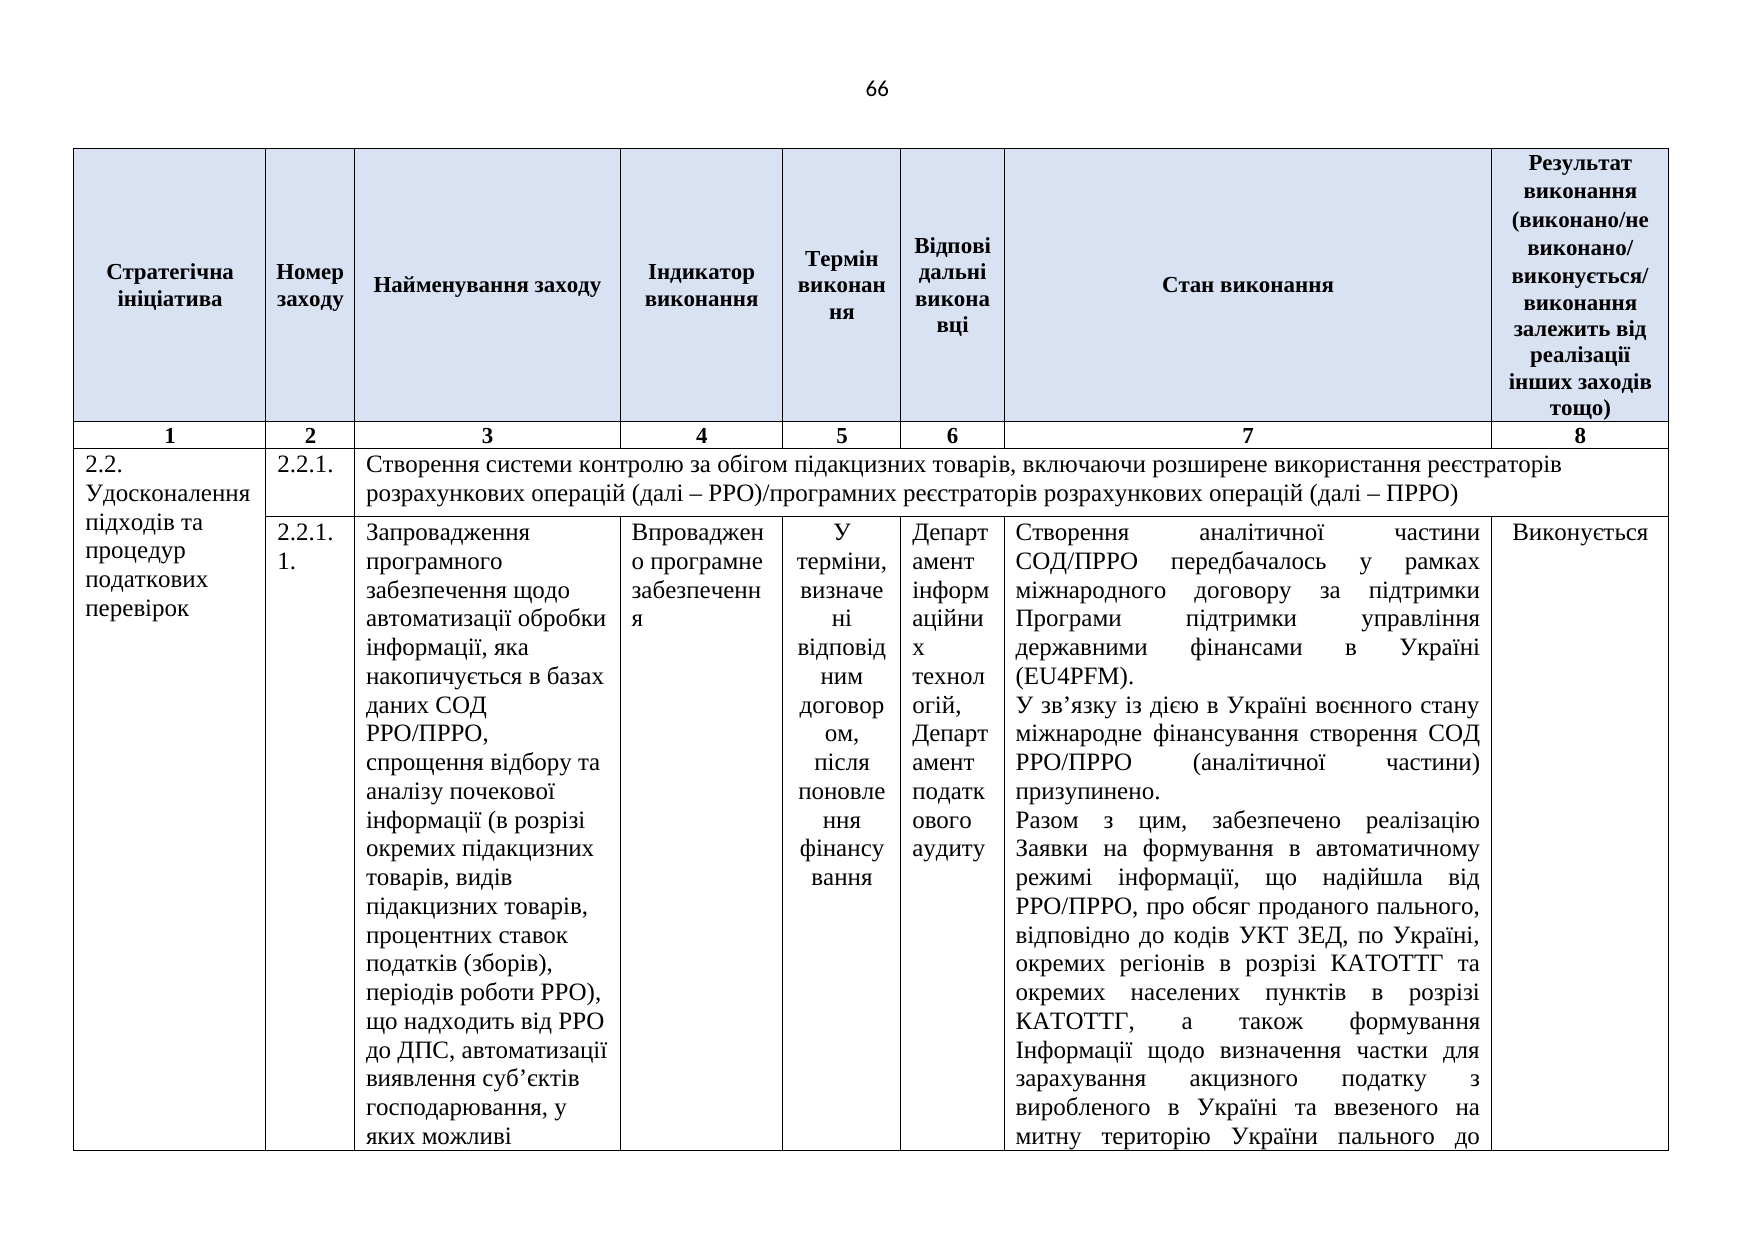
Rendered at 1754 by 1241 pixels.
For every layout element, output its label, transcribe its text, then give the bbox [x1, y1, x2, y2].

table_header Індикатор виконання [621, 149, 782, 421]
table_cell 1 [74, 422, 265, 448]
table_cell Впроваджено програмне забезпечення [621, 517, 782, 1150]
table_cell У терміни, визначені відповідним договором, після поновлення фінансування [783, 517, 900, 1150]
table_cell Виконується [1492, 517, 1668, 1150]
table_cell Створення аналітичної частини СОД/ПРРО передбачалось у рамках міжнародного договору за підтримки Програми підтримки управління державними фінансами в Україні (EU4PFM). У зв’язку із дією в Україні воєнного стану міжнародне фінансування створення СОД РРО/ПРРО (аналітичної частини) призупинено. Разом з цим, забезпечено реалізацію Заявки на формування в автоматичному режимі інформації, що надійшла від РРО/ПРРО, про обсяг проданого пального, відповідно до кодів УКТ ЗЕД, по Україні, окремих регіонів в розрізі КАТОТТГ та окремих населених пунктів в розрізі КАТОТТГ, а також формування Інформації щодо визначення частки для зарахування акцизного податку з виробленого в Україні та ввезеного на митну територію України пального до бюджетів місцевого самоврядування (лист від 11.01.2023 № 13/ІКС/99-00-07-04-02-08). Підписано Протокол випробувань щодо придатності програмного забезпечення для дослідної експлуатації від 28.04.2023. Підписано Акт про введення в дослідну експлуатацію від 05.05.2023. Введено в дослідну експлуатацію програмне забезпечення, яке реалізовано відповідно до Заявки. За результатами дослідної експлуатації програмного забезпечення підписано Протокол випробувань від 04.07.2023. Підписано Акт про введення в постійну експлуатацію від 04.07.2023. Введено в постійну експлуатацію. Також забезпечено реалізацію Заявки на створення програмного забезпечення щодо формування ризиків ведення господарської діяльності суб’єктів господарювання при здійсненні розрахунків через РРО/ПРРО при продажу товарів (наданні послуг) (лист від 02.05.2023 № 107/ІКС/99-00-07-04-02-08). За результатами перевірки функціонування програмного забезпечення підписано Протокол випробувань щодо придатності програмного забезпечення для експлуатації від 26.07.2023. Погоджено Акт про завершення роботи від 26.07.2023. Введено в експлуатацію програмне забезпечення, реалізоване відповідно до Заявки. Крім того, опрацьовано та погоджено проєкти концептуальної записки і технічних вимог на закупівлю послуг з розробки програмного забезпечення підсистеми «Універсальний каталог-класифікатор товарів» ІКС «Єдине вікно подання електронної звітності» для ДПС та концептуальної записки і технічних вимог щодо модернізації ІКС «Єдине вікно подання електронної звітності» шляхом створення об’єкта інтелектуальної власності – програмного забезпечення «Модулі обробки зовнішніх запитів, побудови аналітичних довідок та побудови оlap-кубів» системи обліку даних реєстраторів розрахункових операцій ІКС «Єдине вікно подання електронної звітності». Підготовлено зазначені концептуальні записки і технічні вимоги для передачі СРМА (Литовська Республіка) для проведення процедури торгів. Закупівлі заплановано здійснити за кошти EU4PFM у 2023 році. Укладено Договір про закупівлю послуг з розробки програмного забезпечення підсистеми «Універсальний каталог-класифікатор товарів» інформаційно-комунікаційної системи «Єдине вікно подання електронної звітності» від 24.08.2023 № 2023/4-3-226 (виконавець – ТОВ «ІНТЕЛЕКТ-СОФТ», замовник – CPMA, набувач – ДПС). Структурними підрозділами ДПС розглянуто та погоджено проєкт договору за підтримки проєкту міжнародної технічної допомоги «Програма підтримки управління державними фінансами України (EU4PFM): компоненти 1, 3 і 4» про надання послуг з розробки програмного забезпечення «Модулі обробки зовнішніх запитів, побудови аналітичних довідок та побудови OLAP-кубів» Системи обліку даних реєстраторів розрахункових операцій ІКС «Єдине вікно подання електронної звітності» (далі – проєкт договору). Наразі здійснюється підписання проєкту договору [1005, 517, 1491, 1150]
table_header Термін виконання [783, 149, 900, 421]
table_cell 2.2.1.1. [266, 517, 354, 1150]
table_cell Департамент інформаційних технологій, Департамент податкового аудиту [901, 517, 1004, 1150]
table_header Результат виконання (виконано/не виконано/ виконується/виконання залежить від реалізації інших заходів тощо) [1492, 149, 1668, 421]
table_header Стан виконання [1005, 149, 1491, 421]
table_cell Створення системи контролю за обігом підакцизних товарів, включаючи розширене використання реєстраторів розрахункових операцій (далі – РРО)/програмних реєстраторів розрахункових операцій (далі – ПРРО) [355, 449, 1668, 516]
table_cell 2 [266, 422, 354, 448]
table_cell 6 [901, 422, 1004, 448]
table_cell 7 [1005, 422, 1491, 448]
table_cell 3 [355, 422, 620, 448]
table_header Стратегічна ініціатива [74, 149, 265, 421]
table_cell 4 [621, 422, 782, 448]
table_cell 8 [1492, 422, 1668, 448]
table_cell Запровадження програмного забезпечення щодо автоматизації обробки інформації, яка накопичується в базах даних СОД РРО/ПРРО, спрощення відбору та аналізу почекової інформації (в розрізі окремих підакцизних товарів, видів підакцизних товарів, процентних ставок податків (зборів), періодів роботи РРО), що надходить від РРО до ДПС, автоматизації виявлення суб’єктів господарювання, у яких можливі порушення норм законодавства [355, 517, 620, 1150]
table_cell 2.2. Удосконалення підходів та процедур податкових перевірок [74, 449, 265, 1150]
table_cell 5 [783, 422, 900, 448]
table_header Номер заходу [266, 149, 354, 421]
table_header Відповідальні виконавці [901, 149, 1004, 421]
table_header Найменування заходу [355, 149, 620, 421]
table_cell 2.2.1. [266, 449, 354, 516]
